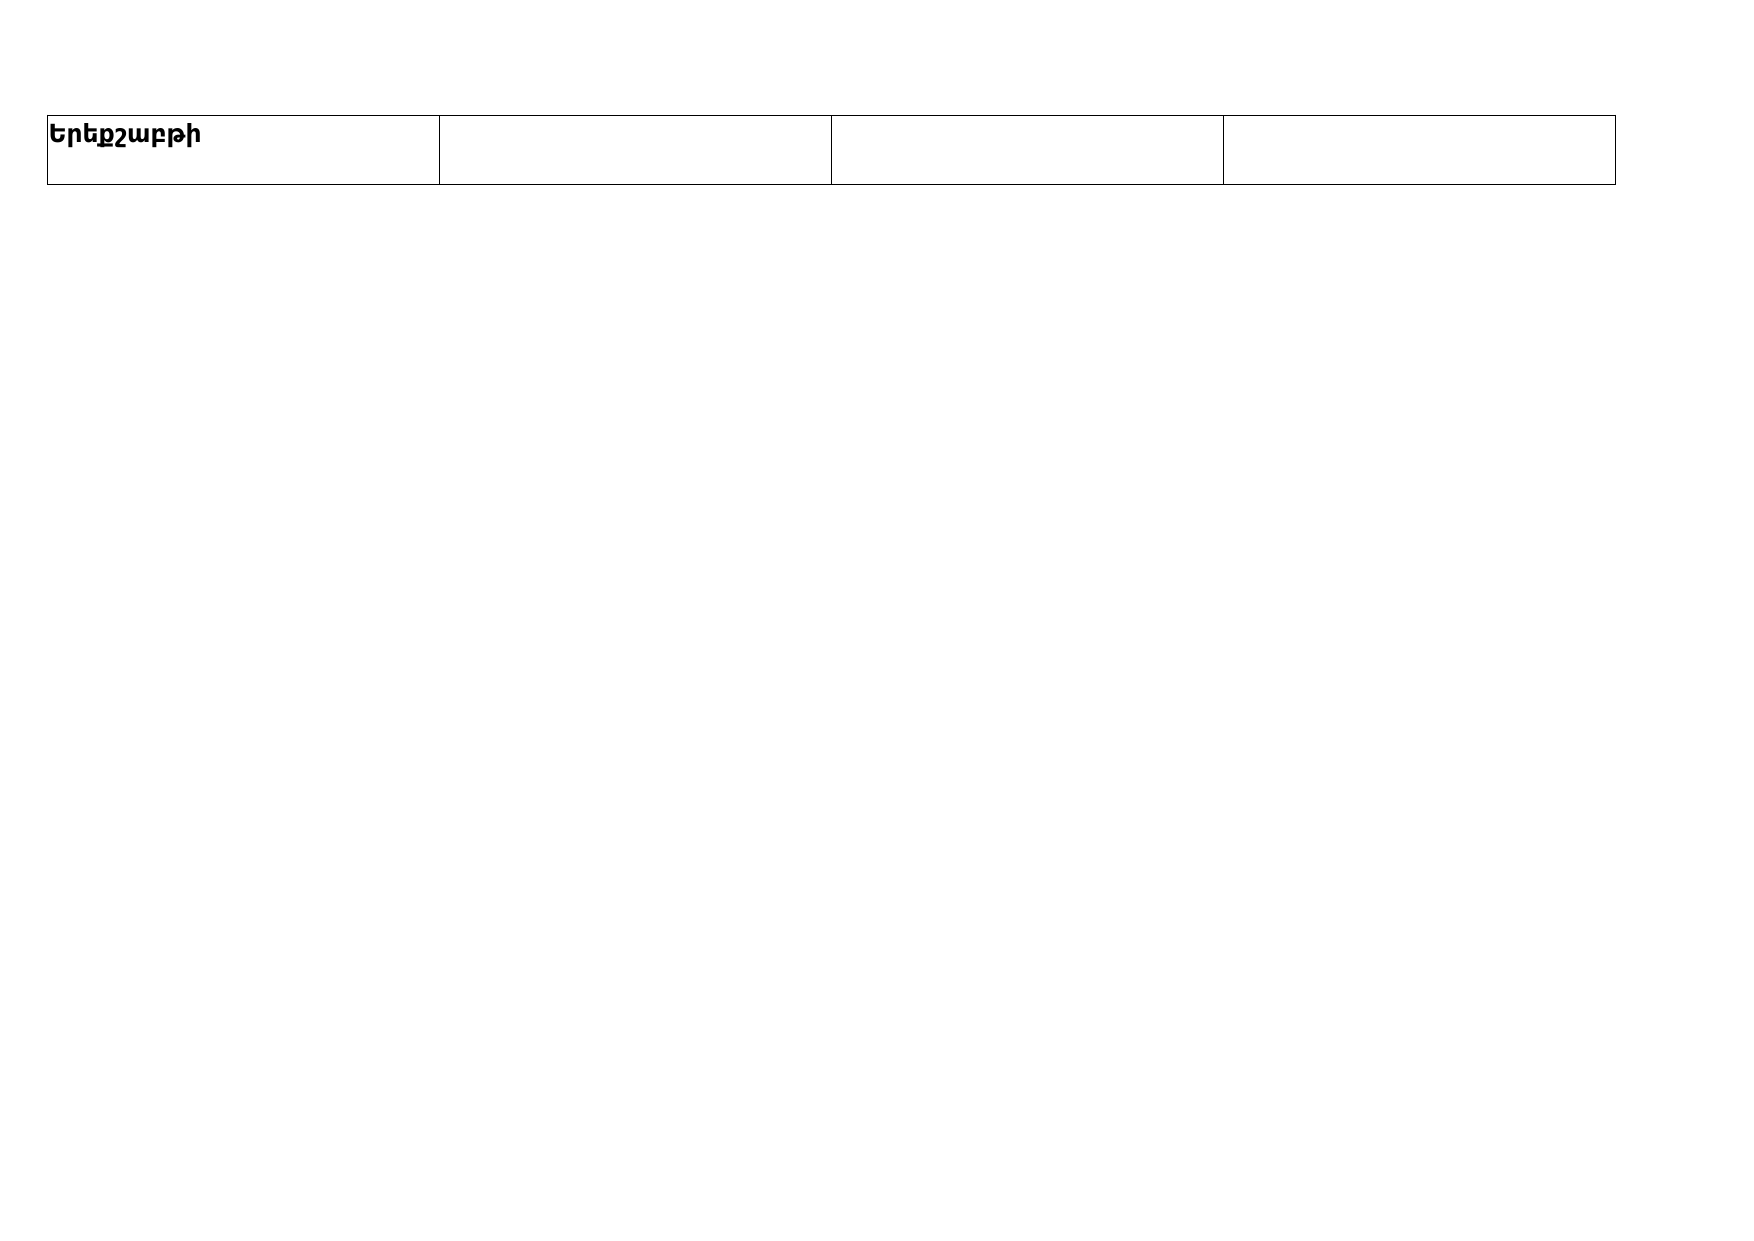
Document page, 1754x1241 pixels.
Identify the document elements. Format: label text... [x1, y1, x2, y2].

table_cell [1224, 116, 1615, 184]
table_cell [440, 116, 831, 184]
table_cell Երեքշաբթի [48, 116, 439, 184]
table_cell [832, 116, 1223, 184]
